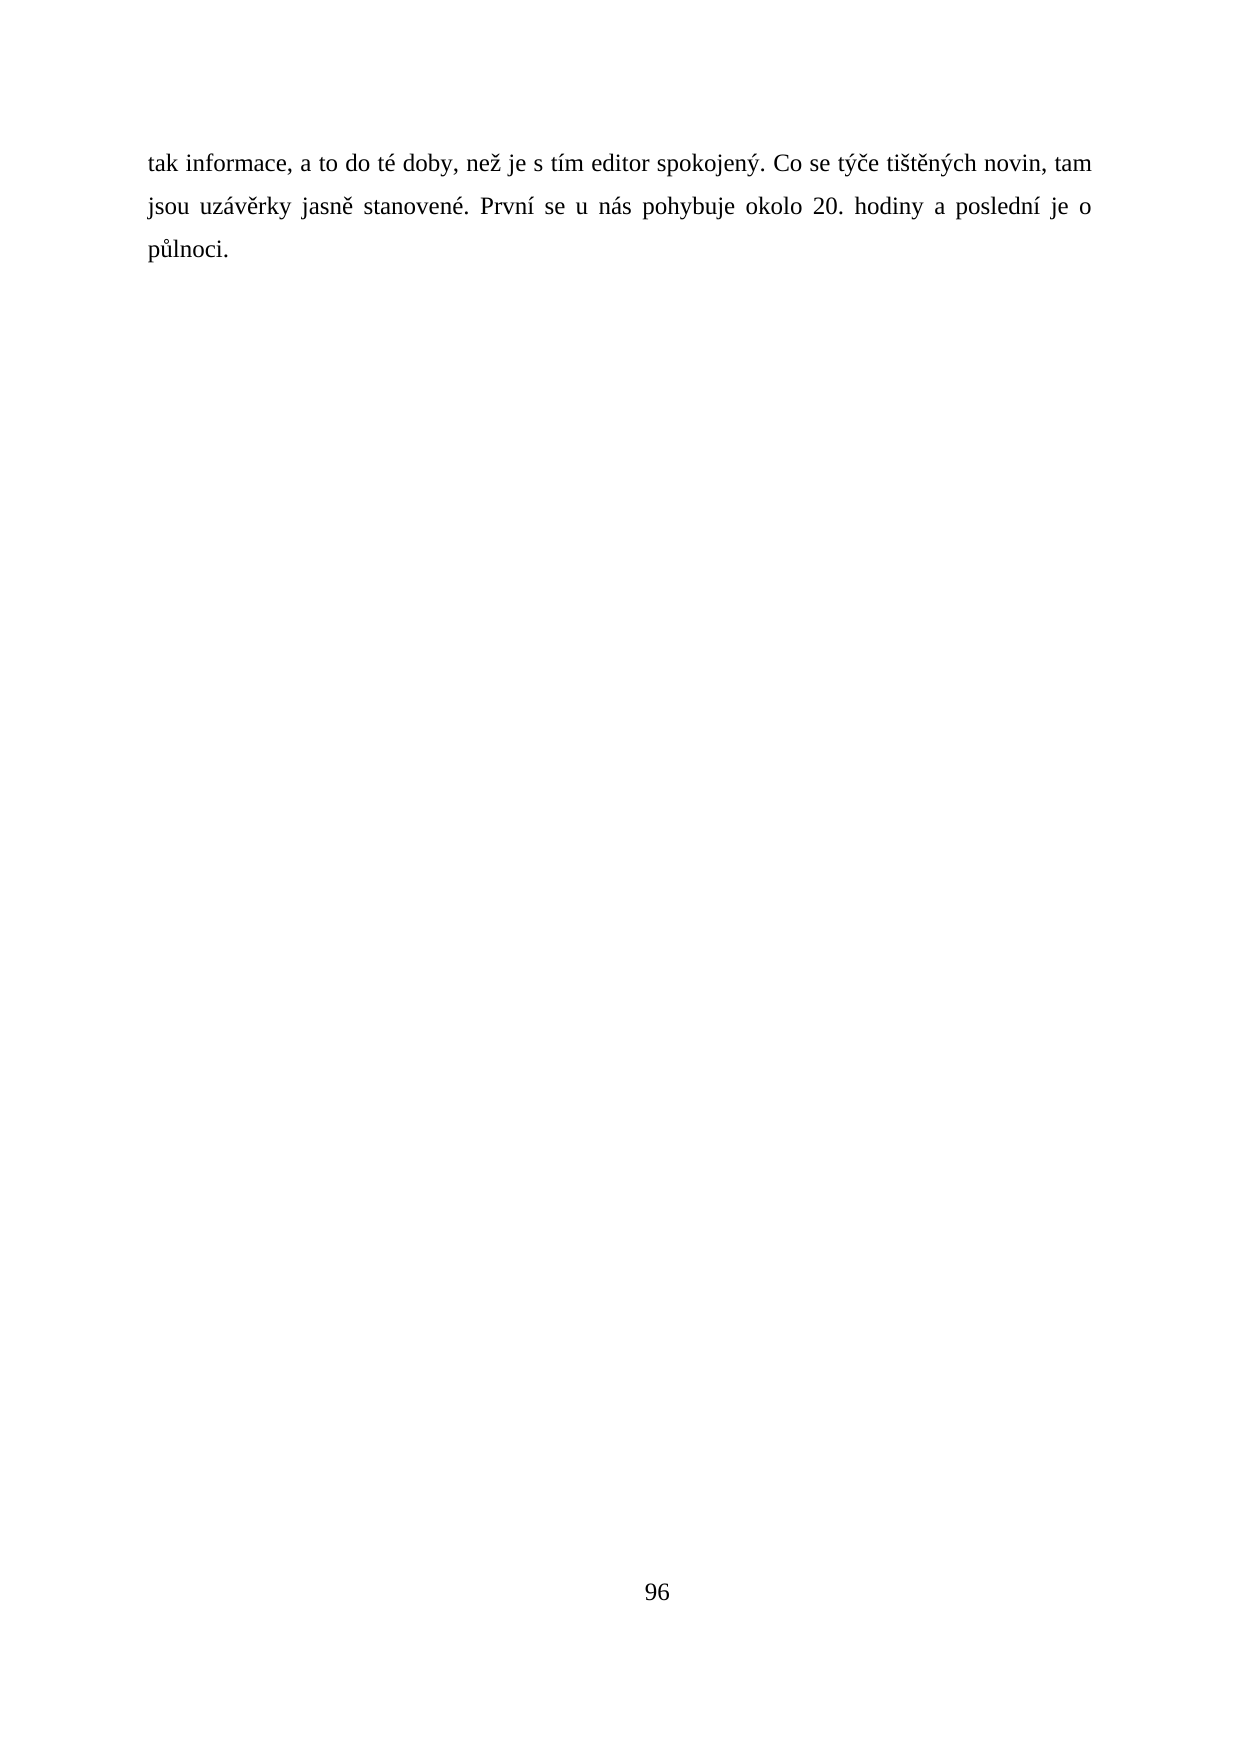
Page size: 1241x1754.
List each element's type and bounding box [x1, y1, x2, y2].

text [148, 148, 1093, 263]
